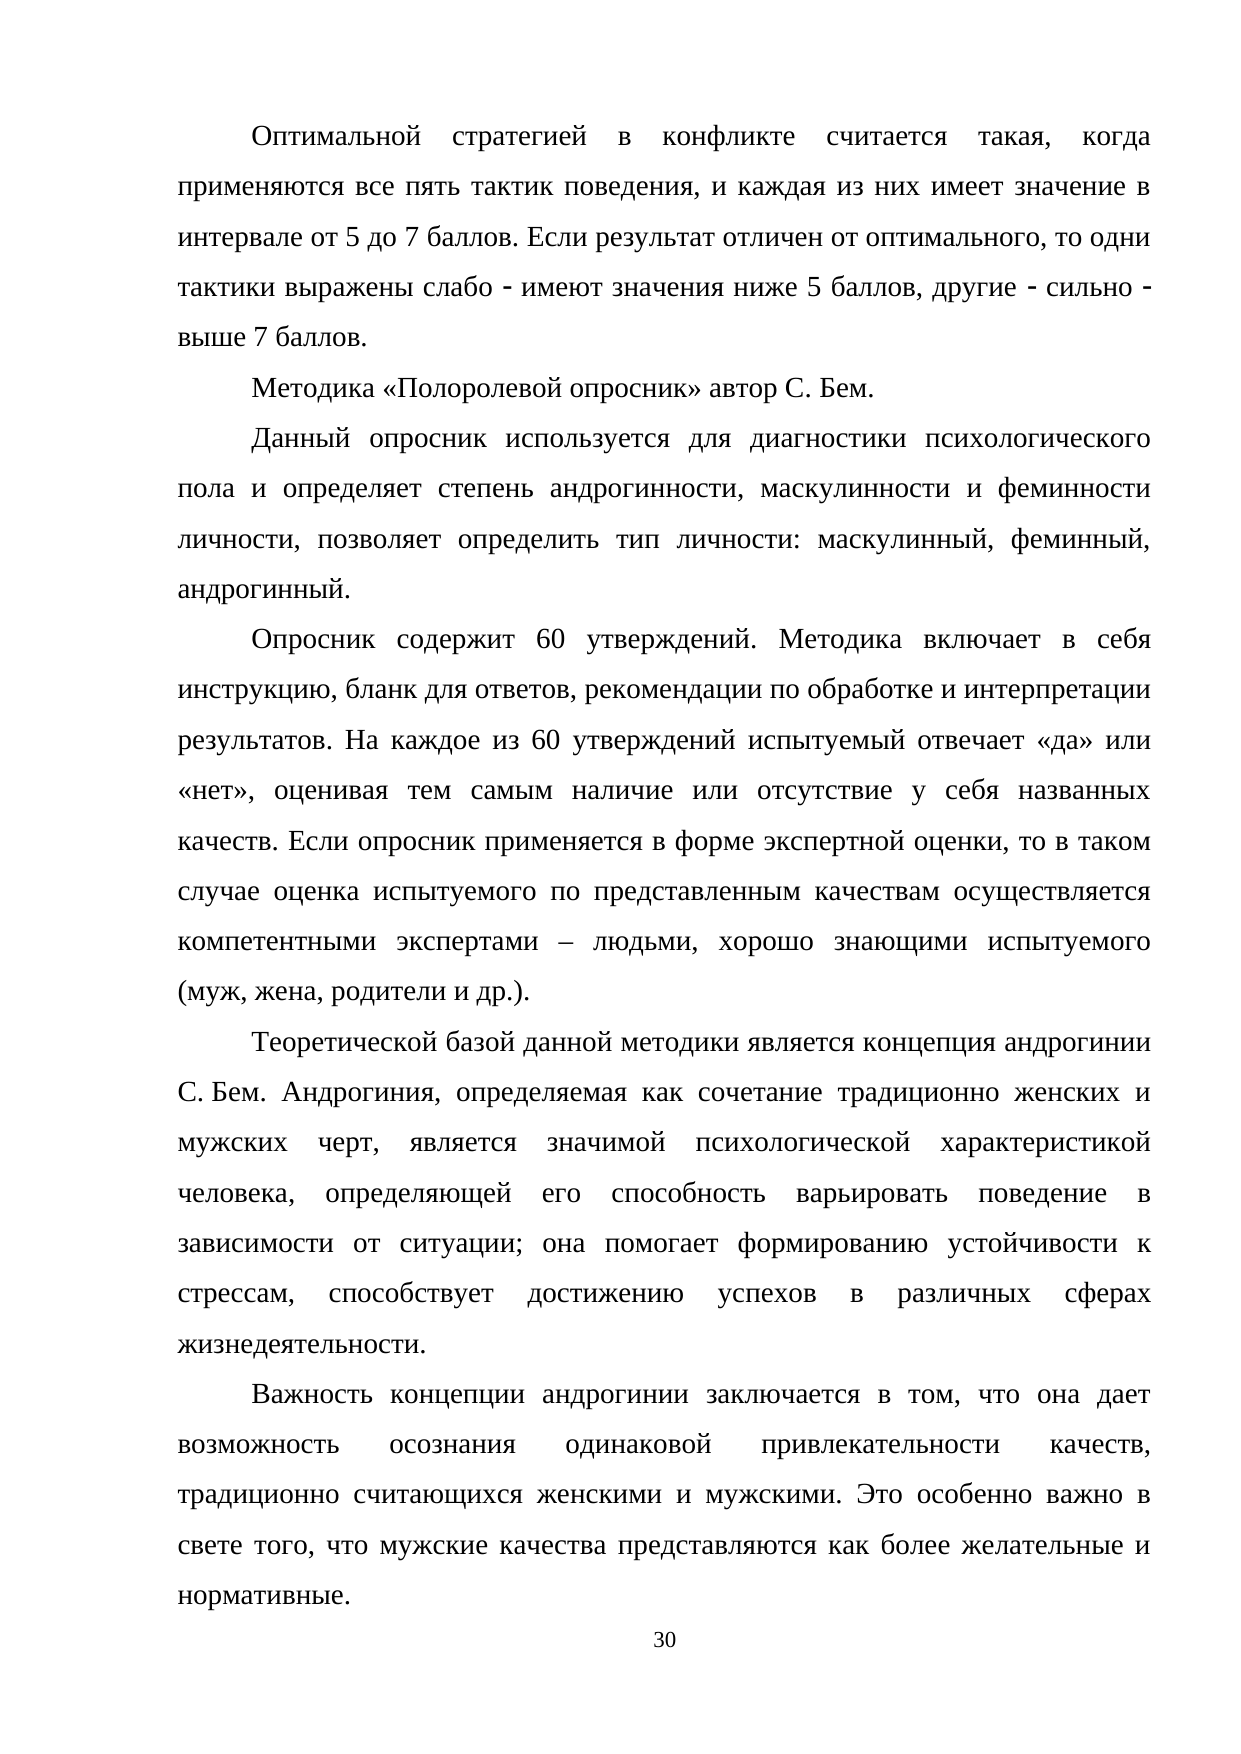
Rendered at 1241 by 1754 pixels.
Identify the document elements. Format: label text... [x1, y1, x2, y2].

text Опросник содержит 60 утверждений. Методика включает в себя инструкцию, бланк для ответов, рекомендации по обработке и интерпретации результатов. На каждое из 60 утверждений испытуемый отвечает «да» или «нет», оценивая тем самым наличие или отсутствие у себя названных качеств. Если опросник применяется в форме экспертной оценки, то в таком случае оценка испытуемого по представленным качествам осуществляется компетентными экспертами – людьми, хорошо знающими испытуемого (муж, жена, родители и др.). [177, 621, 1152, 1007]
text Важность концепции андрогинии заключается в том, что она дает возможность осознания одинаковой привлекательности качеств, традиционно считающихся женскими и мужскими. Это особенно важно в свете того, что мужские качества представляются как более желательные и нормативные. [177, 1376, 1152, 1611]
text Теоретической базой данной методики является концепция андрогинии С. Бем. Андрогиния, определяемая как сочетание традиционно женских и мужских черт, является значимой психологической характеристикой человека, определяющей его способность варьировать поведение в зависимости от ситуации; она помогает формированию устойчивости к стрессам, способствует достижению успехов в различных сферах жизнедеятельности. [177, 1024, 1152, 1359]
text Методика «Полоролевой опросник» автор С. Бем. [177, 370, 1152, 403]
text Данный опросник используется для диагностики психологического пола и определяет степень андрогинности, маскулинности и феминности личности, позволяет определить тип личности: маскулинный, феминный, андрогинный. [177, 420, 1152, 604]
text Оптимальной стратегией в конфликте считается такая, когда применяются все пять тактик поведения, и каждая из них имеет значение в интервале от 5 до 7 баллов. Если результат отличен от оптимального, то одни тактики выражены слабо имеют значения ниже 5 баллов, другие сильно выше 7 баллов. [177, 118, 1152, 353]
